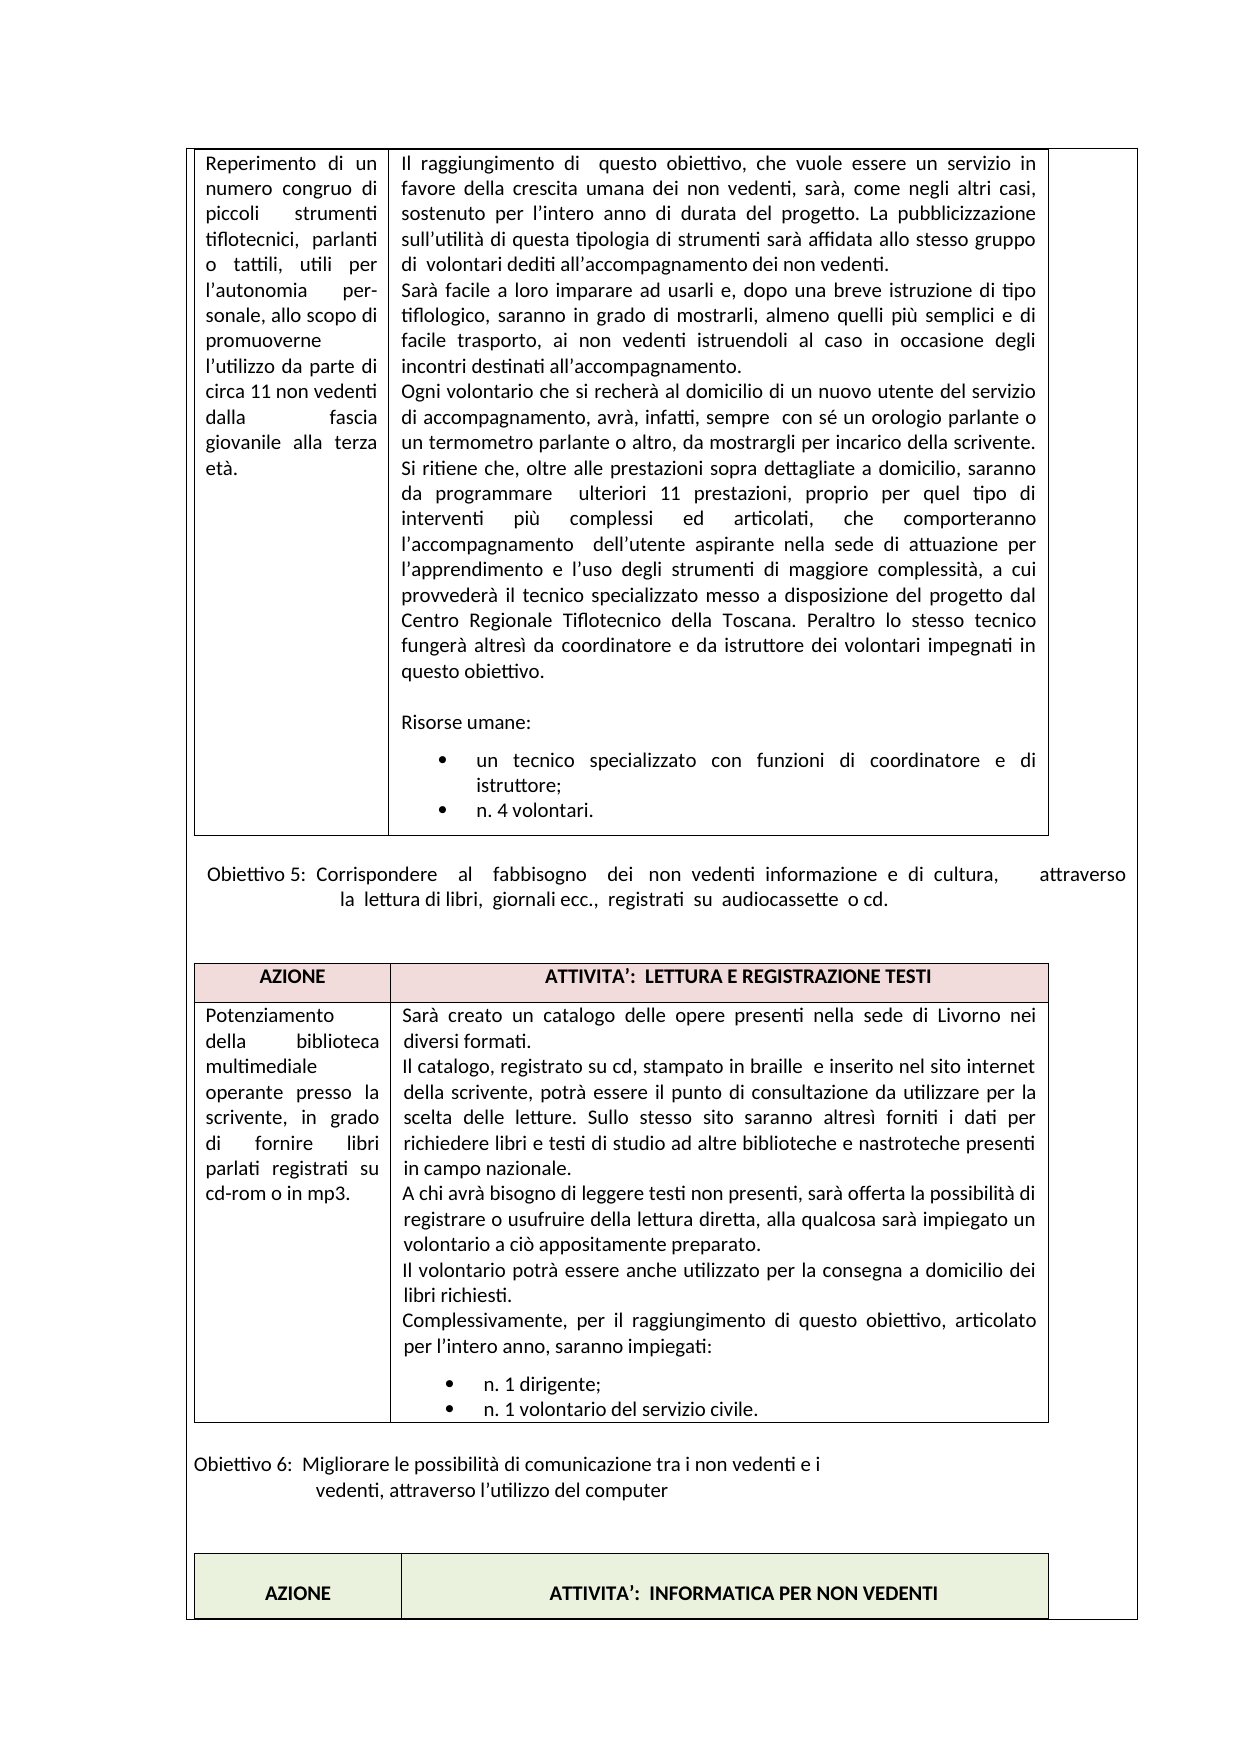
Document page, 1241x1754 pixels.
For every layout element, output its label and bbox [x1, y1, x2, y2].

table_header [187, 149, 1137, 1619]
